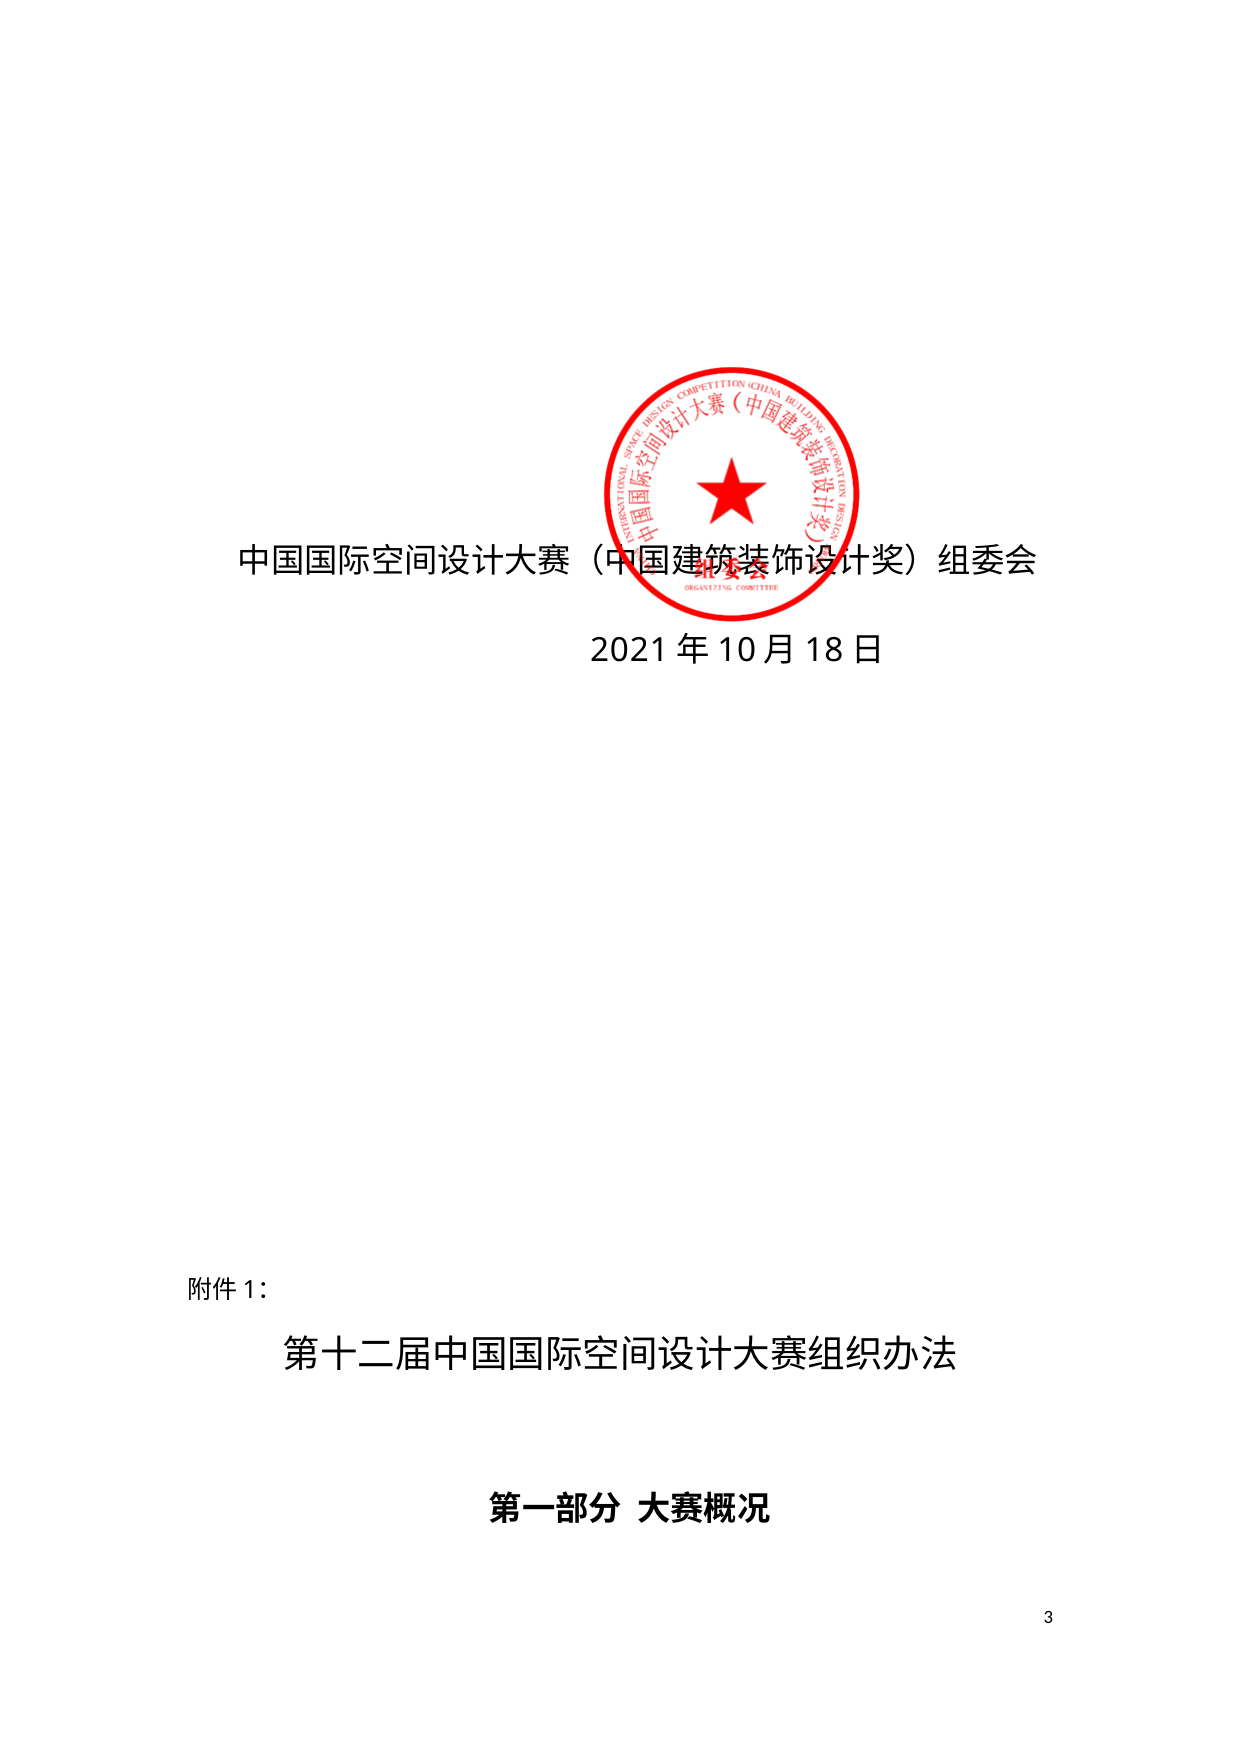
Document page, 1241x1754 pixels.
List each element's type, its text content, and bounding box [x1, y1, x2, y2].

text 中国国际空间设计大赛（中国建筑装饰设计奖）组委会 [863, 526, 1053, 591]
text 第一部分 大赛概况 [187, 1481, 1053, 1530]
picture [601, 365, 863, 625]
text 附件1： [187, 1269, 1053, 1305]
text 第十二届中国国际空间设计大赛组织办法 [187, 1323, 1053, 1378]
text 中国国际空间设计大赛（中国建筑装饰设计奖）组委会 [187, 526, 601, 591]
text 2021年10月18日 [187, 614, 1053, 679]
